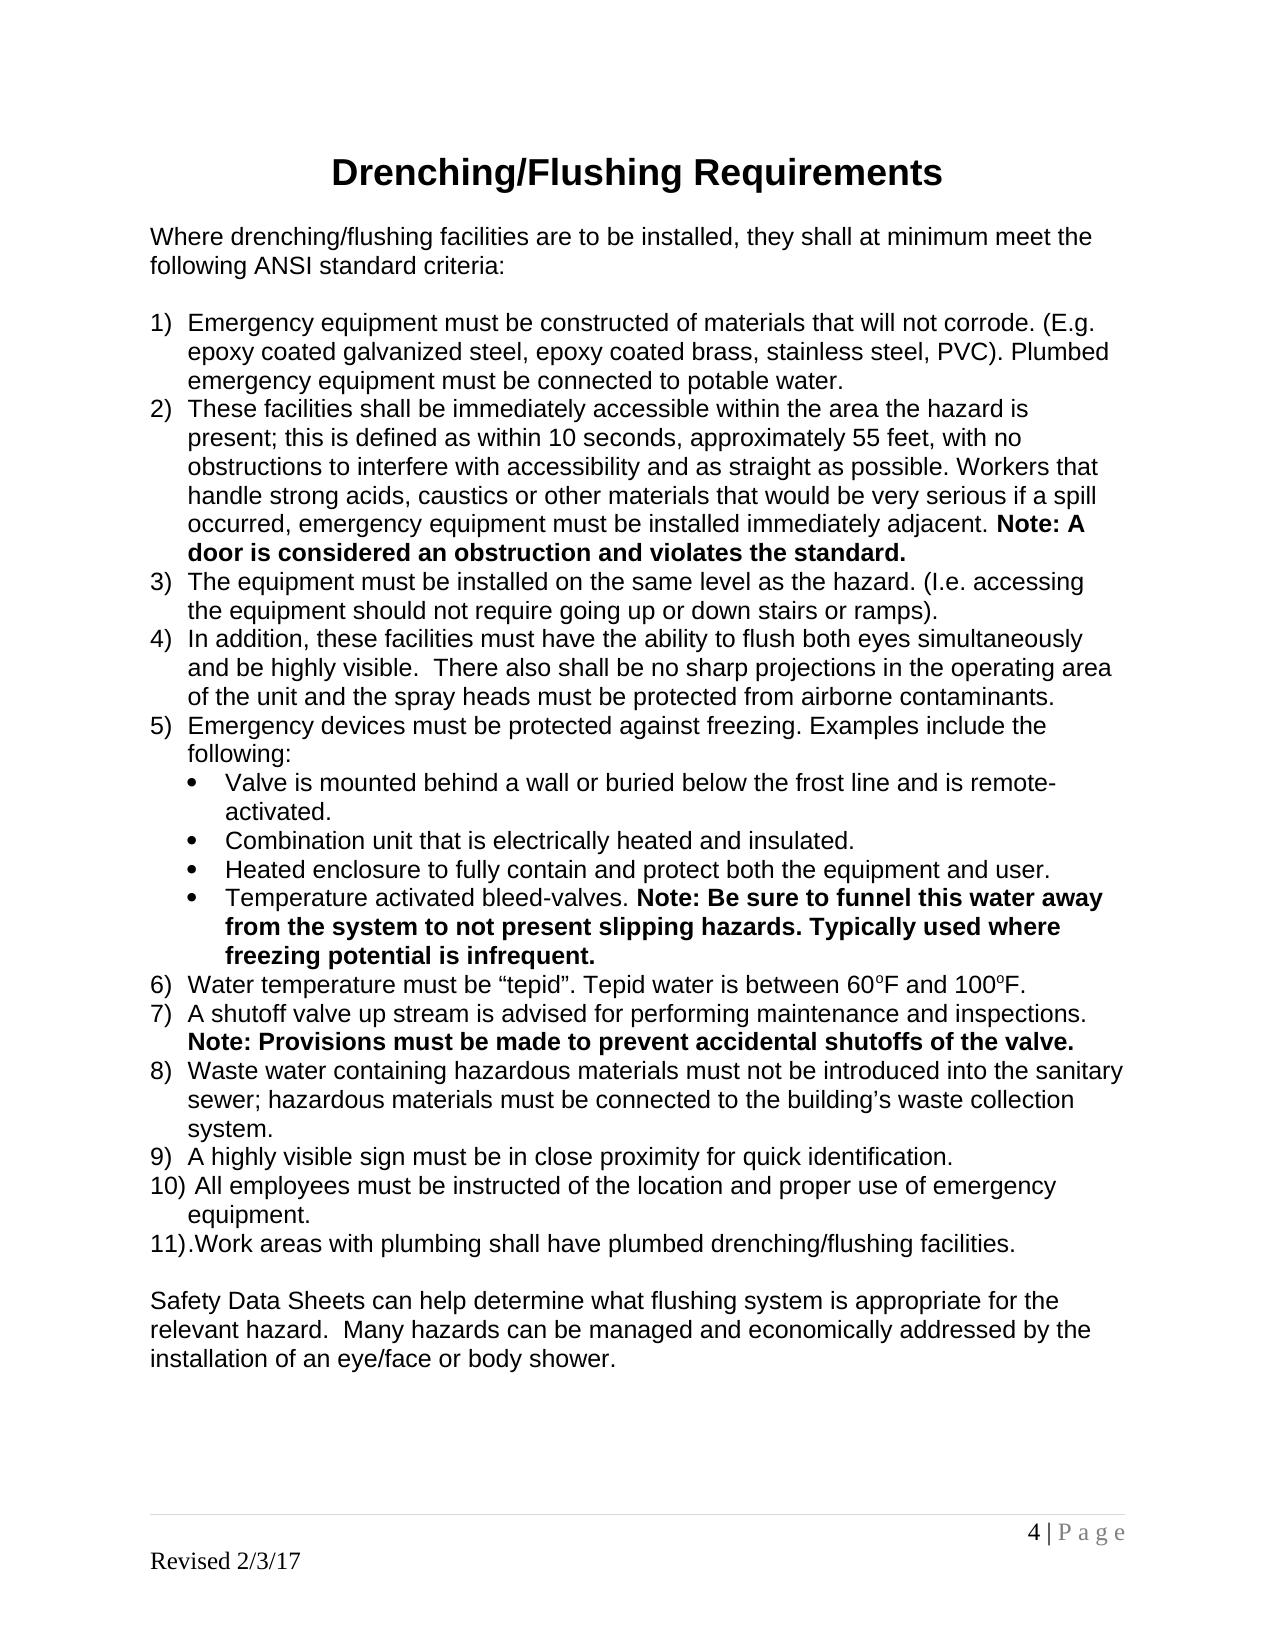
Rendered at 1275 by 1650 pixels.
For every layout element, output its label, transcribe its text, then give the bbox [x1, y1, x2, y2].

title Valve is mounted behind a wall or buried below the frost line and is remote-activated. [187, 768, 1125, 826]
title Emergency devices must be protected against freezing. Examples include the following: [150, 711, 1125, 768]
title Temperature activated bleed-valves. Note: Be sure to funnel this water away from the system to not present slipping hazards. Typically used where freezing potential is infrequent. [187, 883, 1125, 970]
title In addition, these facilities must have the ability to flush both eyes simultaneously and be highly visible. There also shall be no sharp projections in the operating area of the unit and the spray heads must be protected from airborne contaminants. [150, 624, 1125, 711]
title .Work areas with plumbing shall have plumbed drenching/flushing facilities. [150, 1228, 1125, 1257]
title Drenching/Flushing Requirements [150, 150, 1125, 193]
title Safety Data Sheets can help determine what flushing system is appropriate for the relevant hazard. Many hazards can be managed and economically addressed by the installation of an eye/face or body shower. [150, 1286, 1125, 1372]
title A shutoff valve up stream is advised for performing maintenance and inspections. Note: Provisions must be made to prevent accidental shutoffs of the valve. [150, 998, 1125, 1056]
title Water temperature must be “tepid”. Tepid water is between 60oF and 100oF. [150, 970, 1125, 998]
title The equipment must be installed on the same level as the hazard. (I.e. accessing the equipment should not require going up or down stairs or ramps). [150, 567, 1125, 624]
title Waste water containing hazardous materials must not be introduced into the sanitary sewer; hazardous materials must be connected to the building’s waste collection system. [150, 1056, 1125, 1142]
title Where drenching/flushing facilities are to be installed, they shall at minimum meet the following ANSI standard criteria: [150, 222, 1125, 279]
title Emergency equipment must be constructed of materials that will not corrode. (E.g. epoxy coated galvanized steel, epoxy coated brass, stainless steel, PVC). Plumbed emergency equipment must be connected to potable water. [150, 308, 1125, 394]
title Heated enclosure to fully contain and protect both the equipment and user. [187, 854, 1125, 883]
title All employees must be instructed of the location and proper use of emergency equipment. [150, 1171, 1125, 1228]
title A highly visible sign must be in close proximity for quick identification. [150, 1142, 1125, 1171]
title Combination unit that is electrically heated and insulated. [187, 826, 1125, 854]
title These facilities shall be immediately accessible within the area the hazard is present; this is defined as within 10 seconds, approximately 55 feet, with no obstructions to interfere with accessibility and as straight as possible. Workers that handle strong acids, caustics or other materials that would be very serious if a spill occurred, emergency equipment must be installed immediately adjacent. Note: A door is considered an obstruction and violates the standard. [150, 394, 1125, 567]
